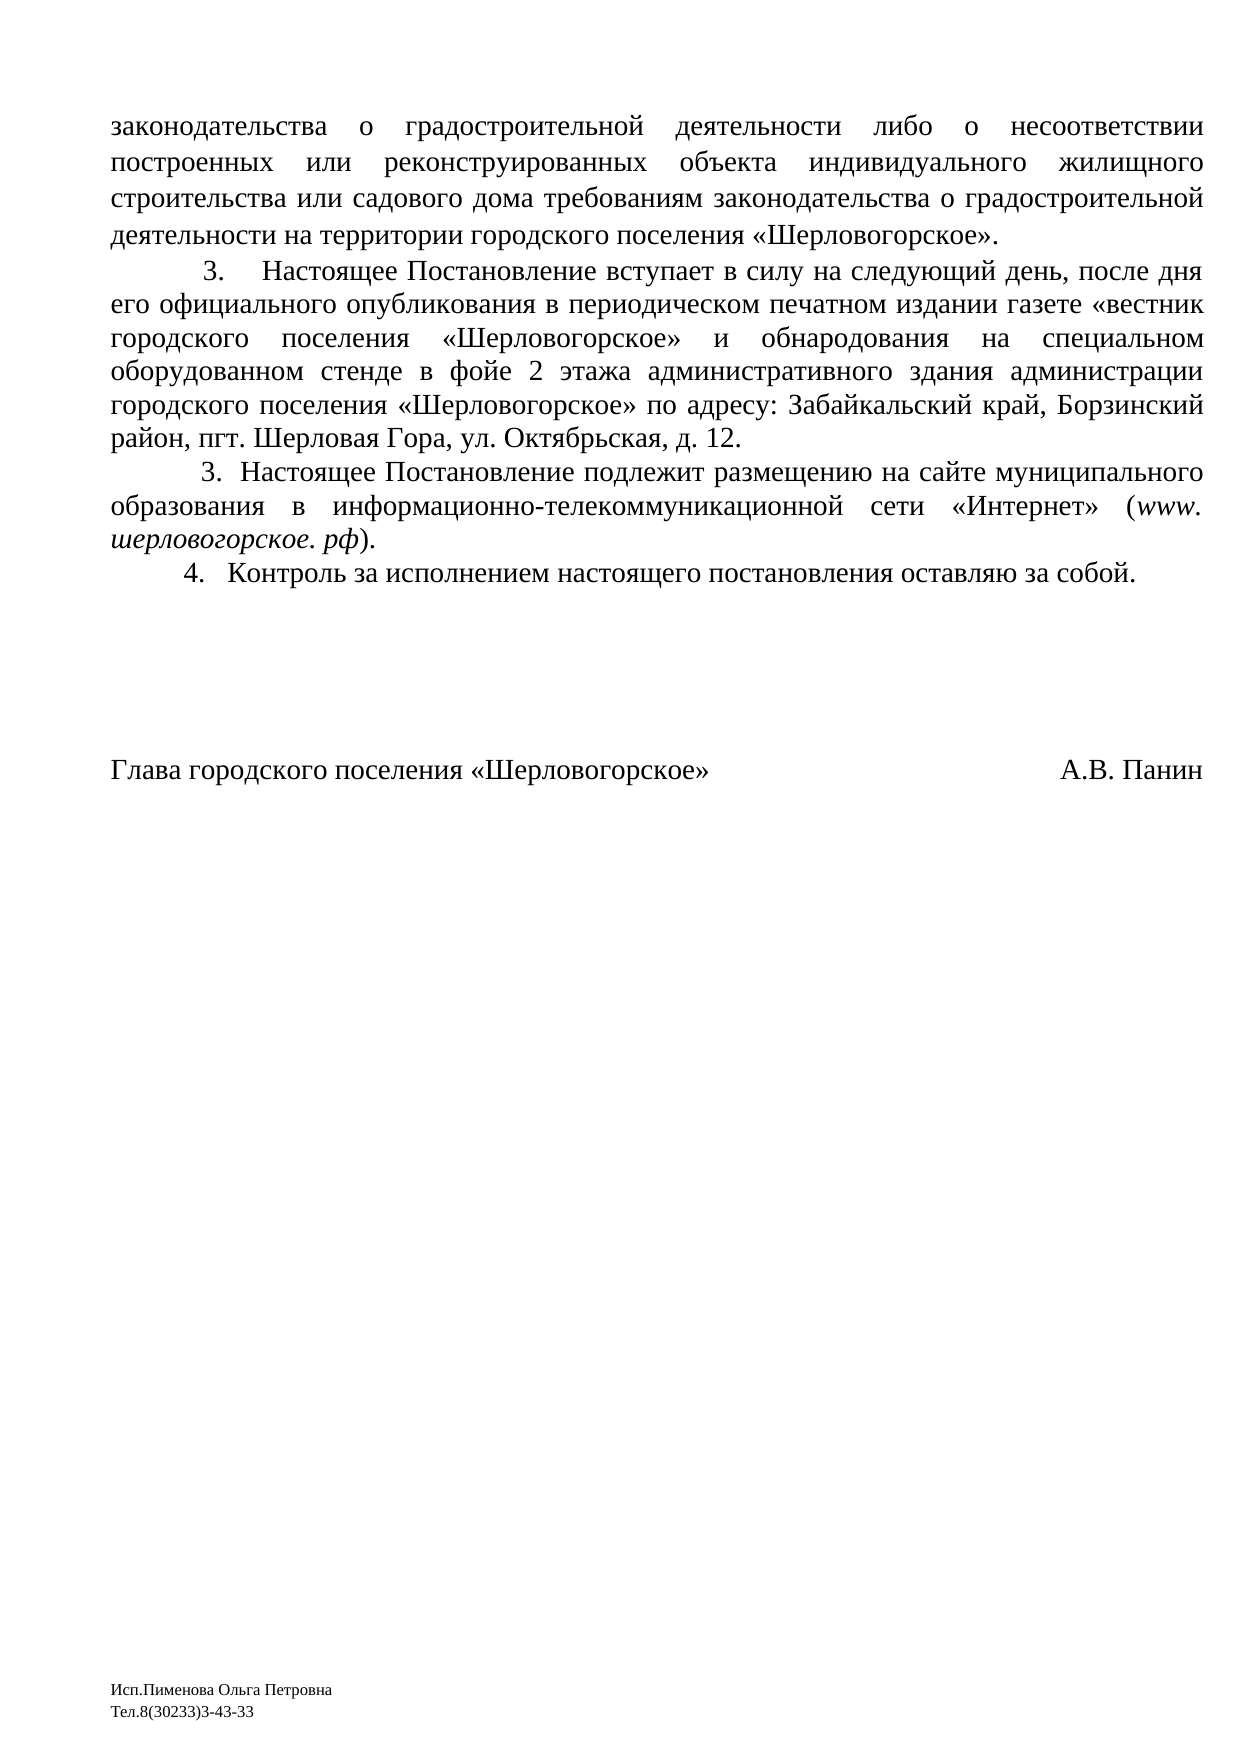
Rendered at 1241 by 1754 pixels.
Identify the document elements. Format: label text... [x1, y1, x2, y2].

text Исп.Пименова Ольга Петровна [110, 1680, 1205, 1699]
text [110, 108, 1205, 250]
text 4. Контроль за исполнением настоящего постановления оставляю за собой. [110, 555, 1205, 588]
text 3. Настоящее Постановление вступает в силу на следующий день, после дня его официального опубликования в периодическом печатном издании газете «вестник городского поселения «Шерловогорское» и обнародования на специальном оборудованном стенде в фойе 2 этажа административного здания администрации городского поселения «Шерловогорское» по адресу: Забайкальский край, Борзинский район, пгт. Шерловая Гора, ул. Октябрьская, д. 12. [110, 253, 1205, 454]
text Глава городского поселения «Шерловогорское» А.В. Панин [110, 753, 1205, 786]
text Тел.8(30233)3-43-33 [110, 1702, 1205, 1721]
text 3. Настоящее Постановление подлежит размещению на сайте муниципального образования в информационно-телекоммуникационной сети «Интернет» (www. шерловогорское. рф). [110, 454, 1205, 555]
